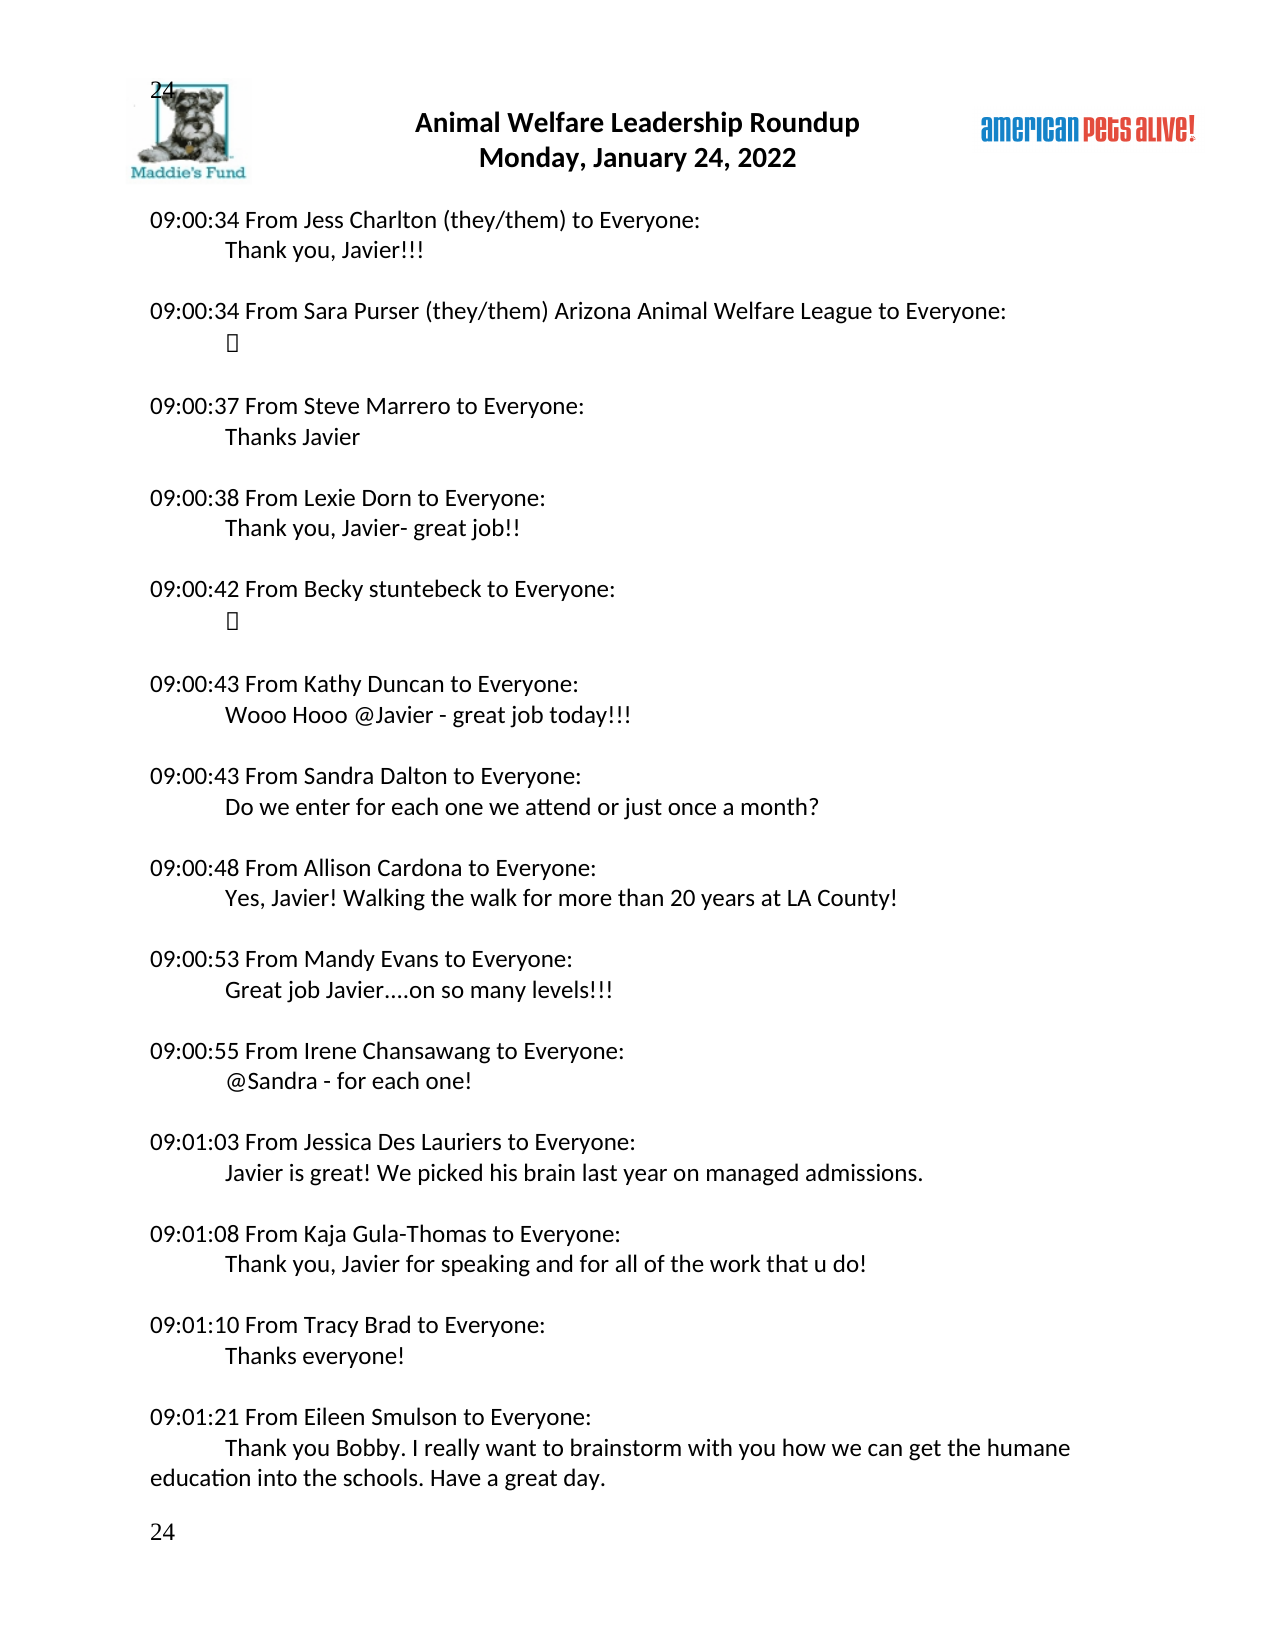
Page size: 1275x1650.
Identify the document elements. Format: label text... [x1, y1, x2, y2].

text 🙌 [150, 604, 1162, 638]
text Thank you, Javier!!! [150, 234, 1162, 265]
text 09:00:42 From Becky stuntebeck to Everyone: [150, 573, 1162, 604]
text 09:01:21 From Eileen Smulson to Everyone: [150, 1401, 1162, 1432]
text Yes, Javier! Walking the walk for more than 20 years at LA County! [150, 882, 1162, 913]
text 09:00:48 From Allison Cardona to Everyone: [150, 852, 1162, 882]
text 09:00:34 From Sara Purser (they/them) Arizona Animal Welfare League to Everyone: [150, 295, 1162, 326]
text Thanks Javier [150, 421, 1162, 451]
text 09:01:03 From Jessica Des Lauriers to Everyone: [150, 1126, 1162, 1157]
text 09:00:34 From Jess Charlton (they/them) to Everyone: [150, 204, 1162, 234]
text 👏 [150, 326, 1162, 360]
text 09:00:37 From Steve Marrero to Everyone: [150, 390, 1162, 421]
text Great job Javier....on so many levels!!! [150, 974, 1162, 1004]
text Wooo Hooo @Javier - great job today!!! [150, 699, 1162, 730]
text 09:01:08 From Kaja Gula-Thomas to Everyone: [150, 1218, 1162, 1248]
text 09:00:38 From Lexie Dorn to Everyone: [150, 482, 1162, 512]
picture [971, 106, 1205, 153]
text Thank you, Javier- great job!! [150, 512, 1162, 543]
text 09:00:43 From Sandra Dalton to Everyone: [150, 760, 1162, 791]
text Do we enter for each one we attend or just once a month? [150, 791, 1162, 821]
text @Sandra - for each one! [150, 1065, 1162, 1096]
picture [125, 78, 253, 185]
text Javier is great! We picked his brain last year on managed admissions. [150, 1157, 1162, 1187]
text Thank you, Javier for speaking and for all of the work that u do! [150, 1248, 1162, 1279]
text 09:01:10 From Tracy Brad to Everyone: [150, 1309, 1162, 1340]
text 09:00:43 From Kathy Duncan to Everyone: [150, 669, 1162, 699]
text Thanks everyone! [150, 1340, 1162, 1371]
text 09:00:55 From Irene Chansawang to Everyone: [150, 1035, 1162, 1065]
text 09:00:53 From Mandy Evans to Everyone: [150, 943, 1162, 974]
text Thank you Bobby. I really want to brainstorm with you how we can get the humane education into the schools. Have a great day. [150, 1432, 1162, 1493]
